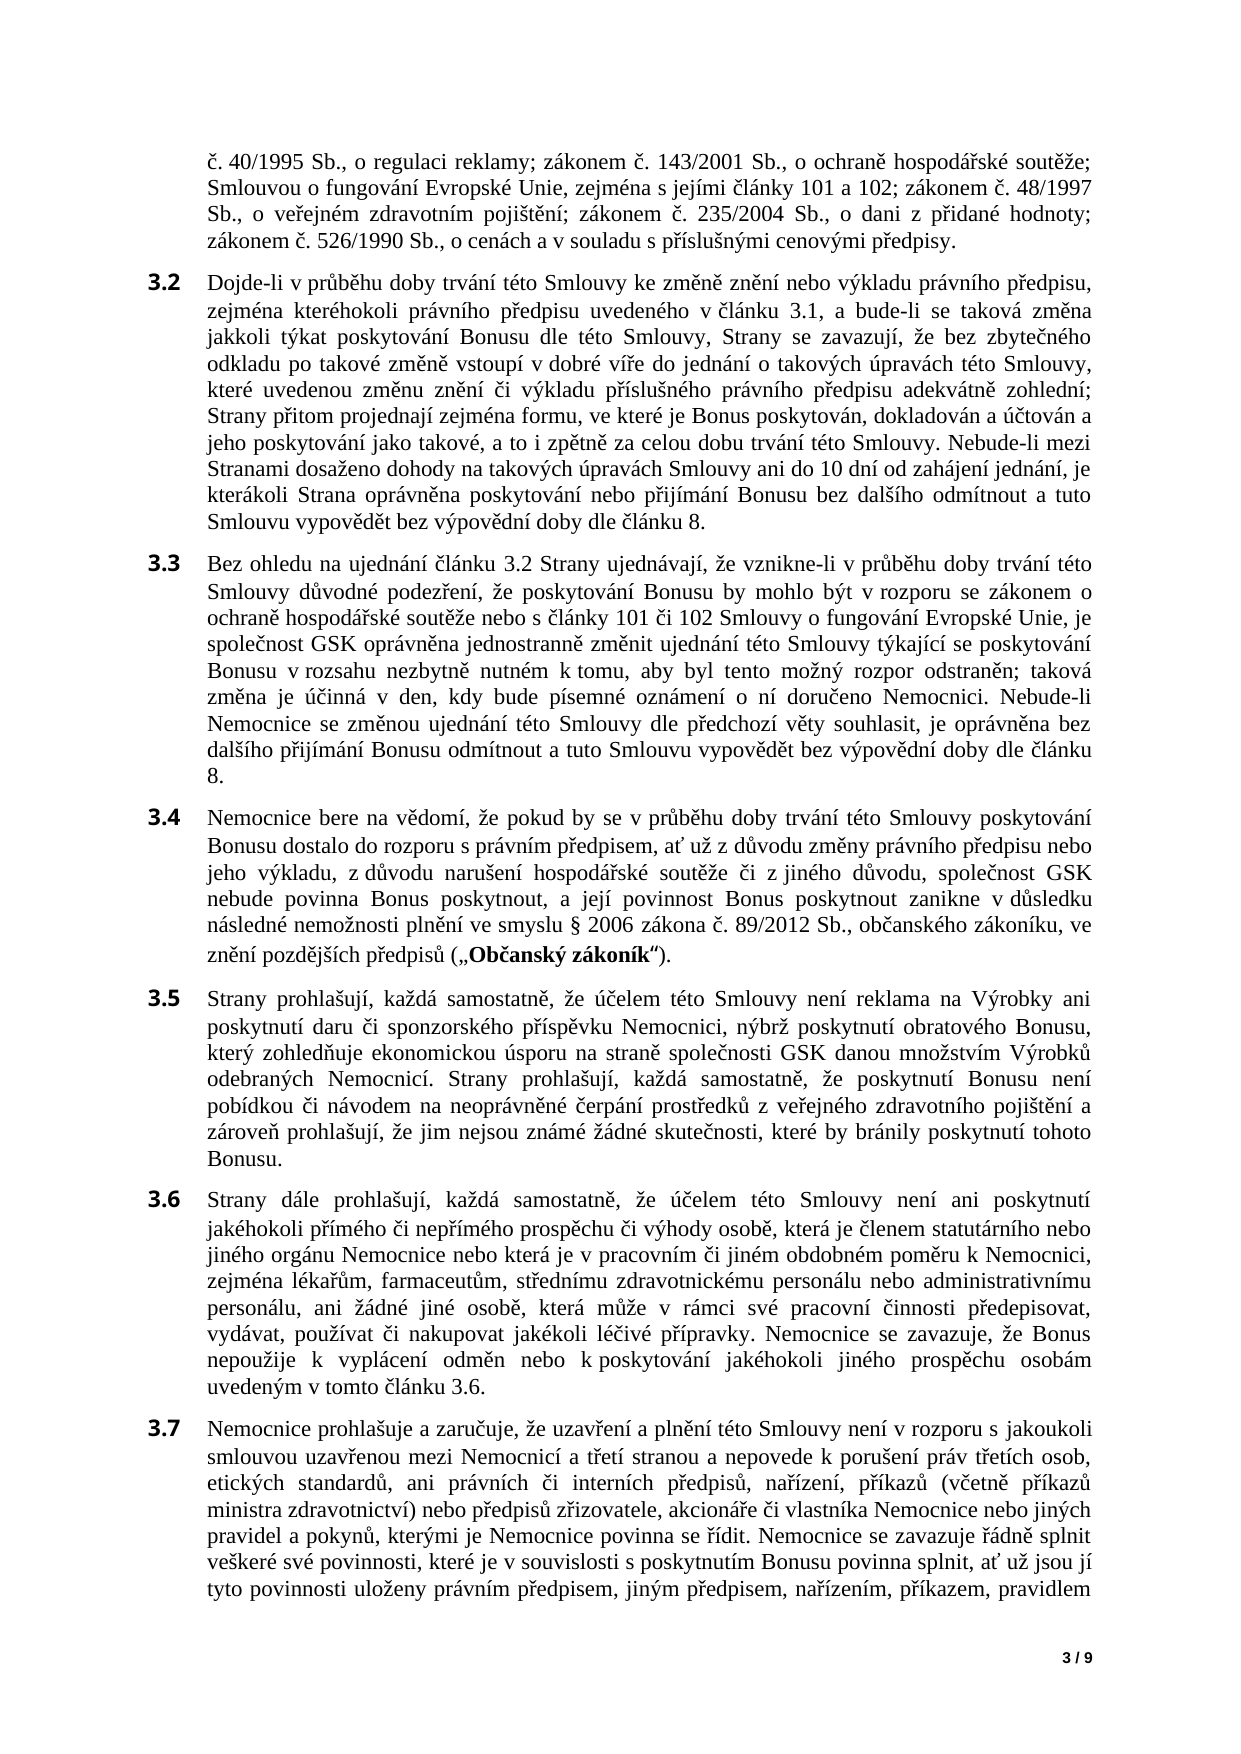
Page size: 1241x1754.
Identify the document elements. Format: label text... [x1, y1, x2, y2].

text Strany dále prohlašují, každá samostatně, že účelem této Smlouvy není ani poskytnutí jakéhokoli přímého či nepřímého prospěchu či výhody osobě, která je členem statutárního nebo jiného orgánu Nemocnice nebo která je v pracovním či jiném obdobném poměru k Nemocnici, zejména lékařům, farmaceutům, střednímu zdravotnickému personálu nebo administrativnímu personálu, ani žádné jiné osobě, která může v rámci své pracovní činnosti předepisovat, vydávat, používat či nakupovat jakékoli léčivé přípravky. Nemocnice se zavazuje, že Bonus nepoužije k vyplácení odměn nebo k poskytování jakéhokoli jiného prospěchu osobám uvedeným v tomto článku 3.6. [148, 1183, 1092, 1399]
text Dojde-li v průběhu doby trvání této Smlouvy ke změně znění nebo výkladu právního předpisu, zejména kteréhokoli právního předpisu uvedeného v článku 3.1, a bude-li se taková změna jakkoli týkat poskytování Bonusu dle této Smlouvy, Strany se zavazují, že bez zbytečného odkladu po takové změně vstoupí v dobré víře do jednání o takových úpravách této Smlouvy, které uvedenou změnu znění či výkladu příslušného právního předpisu adekvátně zohlední; Strany přitom projednají zejména formu, ve které je Bonus poskytován, dokladován a účtován a jeho poskytování jako takové, a to i zpětně za celou dobu trvání této Smlouvy. Nebude-li mezi Stranami dosaženo dohody na takových úpravách Smlouvy ani do 10 dní od zahájení jednání, je kterákoli Strana oprávněna poskytování nebo přijímání Bonusu bez dalšího odmítnout a tuto Smlouvu vypovědět bez výpovědní doby dle článku 8. [148, 266, 1092, 534]
text Nemocnice bere na vědomí, že pokud by se v průběhu doby trvání této Smlouvy poskytování Bonusu dostalo do rozporu s právním předpisem, ať už z důvodu změny právního předpisu nebo jeho výkladu, z důvodu narušení hospodářské soutěže či z jiného důvodu, společnost GSK nebude povinna Bonus poskytnout, a její povinnost Bonus poskytnout zanikne v důsledku následné nemožnosti plnění ve smyslu § 2006 zákona č. 89/2012 Sb., občanského zákoníku, ve znění pozdějších předpisů („Občanský zákoník“). [148, 801, 1092, 969]
text Bez ohledu na ujednání článku 3.2 Strany ujednávají, že vznikne-li v průběhu doby trvání této Smlouvy důvodné podezření, že poskytování Bonusu by mohlo být v rozporu se zákonem o ochraně hospodářské soutěže nebo s články 101 či 102 Smlouvy o fungování Evropské Unie, je společnost GSK oprávněna jednostranně změnit ujednání této Smlouvy týkající se poskytování Bonusu v rozsahu nezbytně nutném k tomu, aby byl tento možný rozpor odstraněn; taková změna je účinná v den, kdy bude písemné oznámení o ní doručeno Nemocnici. Nebude-li Nemocnice se změnou ujednání této Smlouvy dle předchozí věty souhlasit, je oprávněna bez dalšího přijímání Bonusu odmítnout a tuto Smlouvu vypovědět bez výpovědní doby dle článku 8. [148, 547, 1092, 789]
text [148, 148, 1092, 253]
text Strany prohlašují, každá samostatně, že účelem této Smlouvy není reklama na Výrobky ani poskytnutí daru či sponzorského příspěvku Nemocnici, nýbrž poskytnutí obratového Bonusu, který zohledňuje ekonomickou úsporu na straně společnosti GSK danou množstvím Výrobků odebraných Nemocnicí. Strany prohlašují, každá samostatně, že poskytnutí Bonusu není pobídkou či návodem na neoprávněné čerpání prostředků z veřejného zdravotního pojištění a zároveň prohlašují, že jim nejsou známé žádné skutečnosti, které by bránily poskytnutí tohoto Bonusu. [148, 982, 1092, 1171]
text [148, 1412, 1092, 1601]
